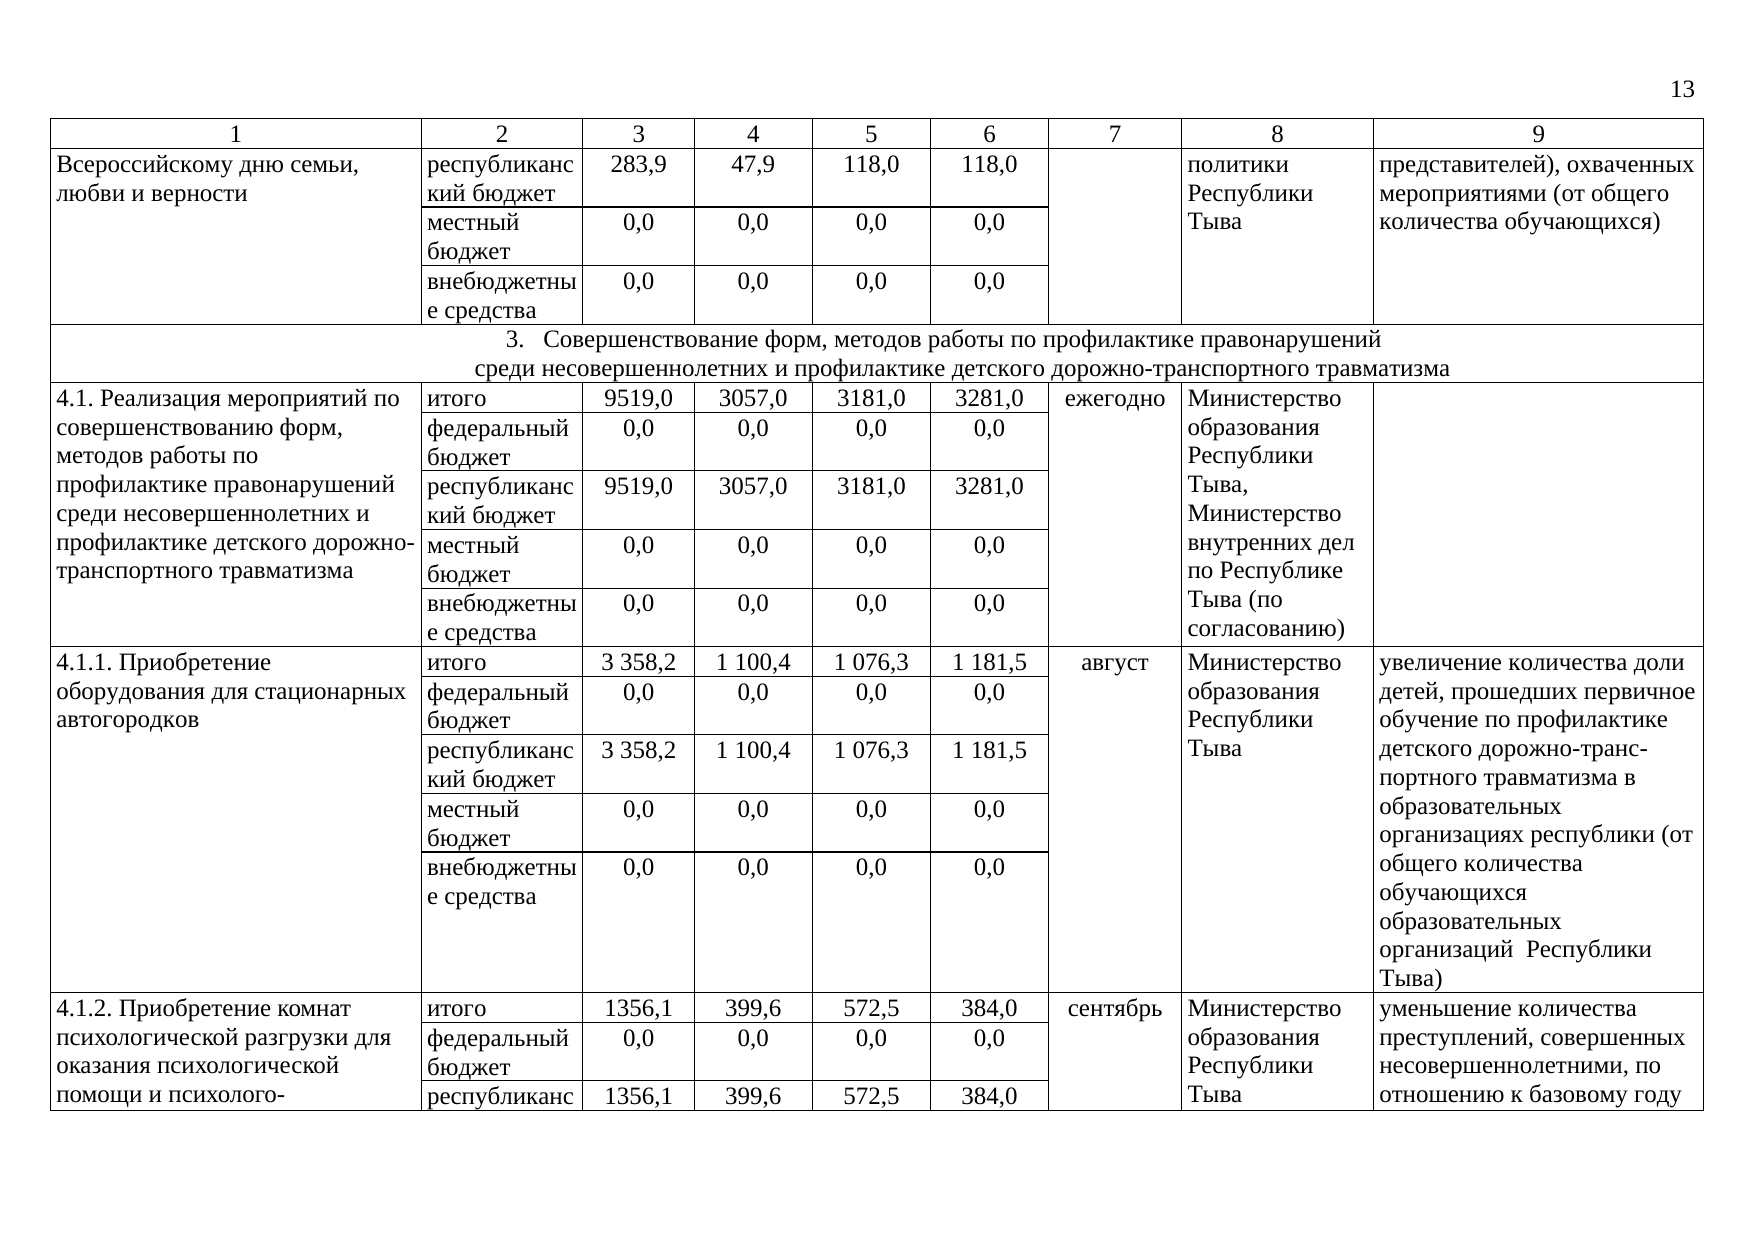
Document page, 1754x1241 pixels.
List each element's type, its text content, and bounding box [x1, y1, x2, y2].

table_cell 0,0 [695, 413, 812, 470]
table_cell 1 181,5 [931, 647, 1048, 676]
table_cell 0,0 [931, 1023, 1048, 1080]
table_cell внебюджетные средства [422, 853, 582, 992]
table_cell 1 100,4 [695, 647, 812, 676]
table_cell 572,5 [813, 1081, 930, 1110]
table_cell 1 100,4 [695, 735, 812, 793]
table_cell Совершенствование форм, методов работы по профилактике правонарушений среди несовершеннолетних и профилактике детского дорожно-транспортного травматизма [51, 325, 1703, 382]
table_cell 0,0 [695, 266, 812, 323]
table_cell 4.1. Реализация мероприятий по совершенствованию форм, методов работы по профилактике правонарушений среди несовершеннолетних и профилактике детского дорожно-транспортного травматизма [51, 383, 421, 646]
table_cell 0,0 [813, 794, 930, 851]
table_cell [1374, 383, 1703, 646]
table_cell 0,0 [583, 413, 694, 470]
table_cell 0,0 [583, 530, 694, 587]
table_header 3 [583, 119, 694, 148]
table_cell 0,0 [931, 413, 1048, 470]
table_cell 0,0 [813, 208, 930, 265]
table_cell местный бюджет [422, 530, 582, 587]
table_cell 0,0 [583, 1023, 694, 1080]
table_cell 3281,0 [931, 383, 1048, 412]
table_cell 0,0 [695, 208, 812, 265]
table_cell 0,0 [583, 794, 694, 851]
table_cell 3057,0 [695, 471, 812, 529]
table_cell 3281,0 [931, 471, 1048, 529]
table_cell итого [422, 993, 582, 1022]
table_cell 0,0 [931, 208, 1048, 265]
table_cell 0,0 [695, 794, 812, 851]
table_cell 0,0 [695, 1023, 812, 1080]
table_header 9 [1374, 119, 1703, 148]
table_cell 0,0 [583, 589, 694, 646]
table_header 7 [1049, 119, 1181, 148]
table_cell 3181,0 [813, 471, 930, 529]
table_cell 399,6 [695, 1081, 812, 1110]
table_cell местный бюджет [422, 208, 582, 265]
table_cell 4.1.2. Приобретение комнат психологической разгрузки для оказания психологической помощи и психолого-педагогической реабилитации несовершеннолетних, подвергшихся жестокому обращению [51, 993, 421, 1110]
table_cell Министерство образования Республики Тыва [1182, 647, 1373, 992]
table_cell 1 181,5 [931, 735, 1048, 793]
table_header 8 [1182, 119, 1373, 148]
table_cell 0,0 [813, 1023, 930, 1080]
table_cell 118,0 [931, 149, 1048, 206]
table_cell 1356,1 [583, 993, 694, 1022]
table_cell 399,6 [695, 993, 812, 1022]
table_cell 0,0 [695, 530, 812, 587]
table_cell федеральный бюджет [422, 677, 582, 734]
table_cell 0,0 [813, 266, 930, 323]
table_cell 0,0 [813, 589, 930, 646]
table_cell республиканский бюджет [422, 1081, 582, 1110]
table_cell 118,0 [813, 149, 930, 206]
table_cell 0,0 [695, 853, 812, 992]
table_cell 9519,0 [583, 383, 694, 412]
table_cell 0,0 [931, 677, 1048, 734]
table_cell увеличение количества доли детей, прошедших первичное обучение по профилактике детского дорожно-транс-портного травматизма в образовательных организациях республики (от общего количества обучающихся образовательных организаций Республики Тыва) [1374, 647, 1703, 992]
table_cell 0,0 [583, 677, 694, 734]
table_cell федеральный бюджет [422, 1023, 582, 1080]
table_cell внебюджетные средства [422, 589, 582, 646]
table_cell 0,0 [931, 530, 1048, 587]
table_cell 283,9 [583, 149, 694, 206]
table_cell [1182, 993, 1373, 1110]
table_cell 1 076,3 [813, 735, 930, 793]
table_cell 0,0 [813, 413, 930, 470]
table_cell итого [422, 383, 582, 412]
table_cell внебюджетные средства [422, 266, 582, 323]
table_cell 47,9 [695, 149, 812, 206]
table_cell республиканский бюджет [422, 149, 582, 206]
table_cell 3057,0 [695, 383, 812, 412]
table_cell Министерство образования Республики Тыва, Министерство внутренних дел по Республике Тыва (по согласованию) [1182, 383, 1373, 646]
table_header 2 [422, 119, 582, 148]
table_cell 3 358,2 [583, 735, 694, 793]
table_cell 384,0 [931, 1081, 1048, 1110]
table_cell 3 358,2 [583, 647, 694, 676]
table_header 1 [51, 119, 421, 148]
table_cell 0,0 [931, 794, 1048, 851]
table_cell 572,5 [813, 993, 930, 1022]
table_cell 4.1.1. Приобретение оборудования для стационарных автогородков [51, 647, 421, 992]
table_cell ежегодно [1049, 383, 1181, 646]
table_cell 0,0 [583, 208, 694, 265]
table_header 6 [931, 119, 1048, 148]
table_cell 0,0 [813, 530, 930, 587]
table_cell 0,0 [583, 853, 694, 992]
table_cell сентябрь [1049, 993, 1181, 1110]
table_cell 0,0 [583, 266, 694, 323]
table_cell 0,0 [931, 266, 1048, 323]
table_cell местный бюджет [422, 794, 582, 851]
table_cell 3181,0 [813, 383, 930, 412]
table_cell 9519,0 [583, 471, 694, 529]
table_cell 0,0 [813, 853, 930, 992]
table_cell 0,0 [931, 589, 1048, 646]
table_header 4 [695, 119, 812, 148]
table_cell 0,0 [695, 589, 812, 646]
table_cell итого [422, 647, 582, 676]
table_header 5 [813, 119, 930, 148]
table_cell 0,0 [813, 677, 930, 734]
table_cell 1356,1 [583, 1081, 694, 1110]
table_cell уменьшение количества преступлений, совершенных несовершеннолетними, по отношению к базовому году [1374, 993, 1703, 1110]
table_cell 384,0 [931, 993, 1048, 1022]
table_cell 0,0 [931, 853, 1048, 992]
table_cell республиканский бюджет [422, 471, 582, 529]
table_cell 0,0 [695, 677, 812, 734]
table_cell 1 076,3 [813, 647, 930, 676]
table_cell федеральный бюджет [422, 413, 582, 470]
table_cell республиканский бюджет [422, 735, 582, 793]
table_cell август [1049, 647, 1181, 992]
